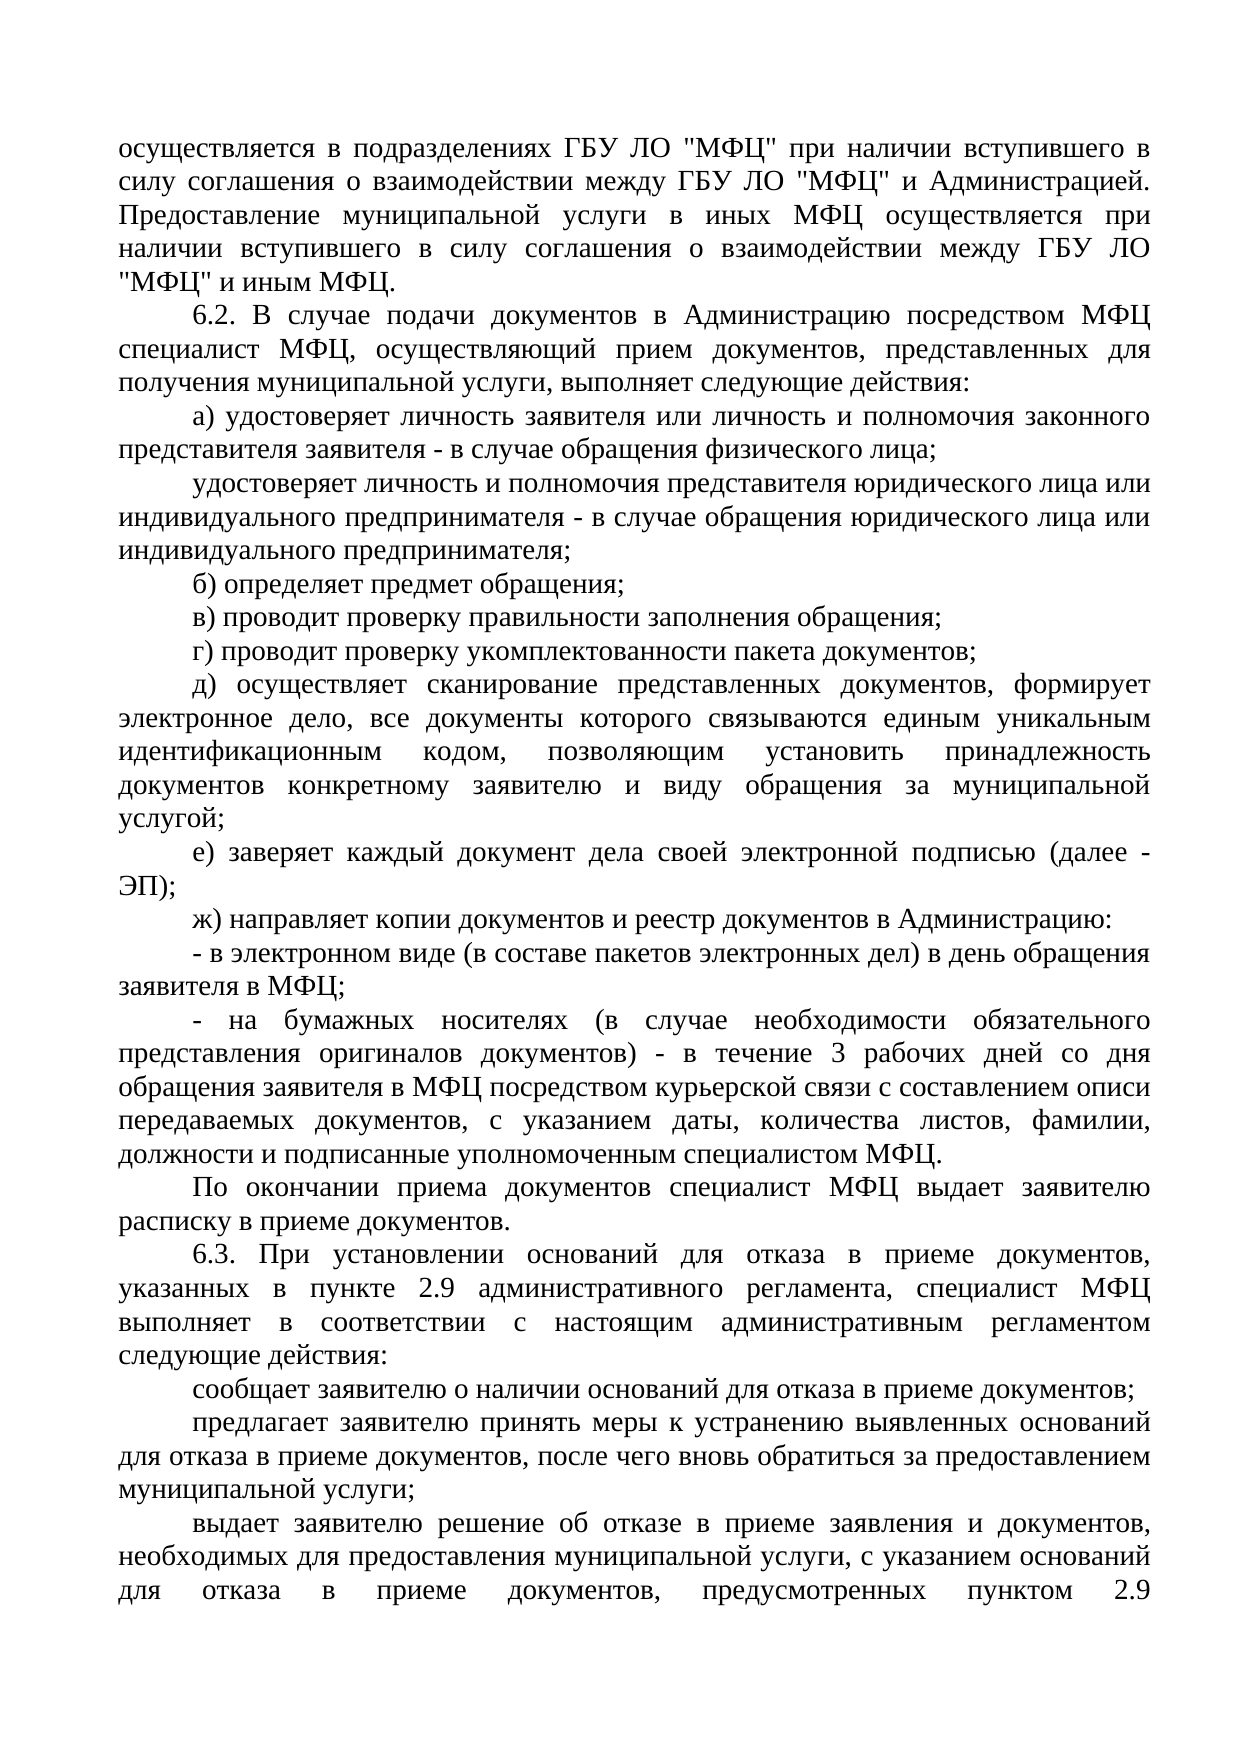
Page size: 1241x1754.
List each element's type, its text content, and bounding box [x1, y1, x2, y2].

text удостоверяет личность и полномочия представителя юридического лица или индивидуального предпринимателя - в случае обращения юридического лица или индивидуального предпринимателя; [118, 465, 1152, 566]
text - на бумажных носителях (в случае необходимости обязательного представления оригиналов документов) - в течение 3 рабочих дней со дня обращения заявителя в МФЦ посредством курьерской связи с составлением описи передаваемых документов, с указанием даты, количества листов, фамилии, должности и подписанные уполномоченным специалистом МФЦ. [118, 1002, 1152, 1169]
text 6.2. В случае подачи документов в Администрацию посредством МФЦ специалист МФЦ, осуществляющий прием документов, представленных для получения муниципальной услуги, выполняет следующие действия: [118, 297, 1152, 398]
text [118, 130, 1152, 297]
text сообщает заявителю о наличии оснований для отказа в приеме документов; [118, 1371, 1152, 1404]
text г) проводит проверку укомплектованности пакета документов; [118, 633, 1152, 666]
text д) осуществляет сканирование представленных документов, формирует электронное дело, все документы которого связываются единым уникальным идентификационным кодом, позволяющим установить принадлежность документов конкретному заявителю и виду обращения за муниципальной услугой; [118, 666, 1152, 834]
text в) проводит проверку правильности заполнения обращения; [118, 599, 1152, 633]
text б) определяет предмет обращения; [118, 566, 1152, 599]
text предлагает заявителю принять меры к устранению выявленных оснований для отказа в приеме документов, после чего вновь обратиться за предоставлением муниципальной услуги; [118, 1404, 1152, 1505]
text е) заверяет каждый документ дела своей электронной подписью (далее - ЭП); [118, 834, 1152, 901]
text - в электронном виде (в составе пакетов электронных дел) в день обращения заявителя в МФЦ; [118, 935, 1152, 1002]
text 6.3. При установлении оснований для отказа в приеме документов, указанных в пункте 2.9 административного регламента, специалист МФЦ выполняет в соответствии с настоящим административным регламентом следующие действия: [118, 1237, 1152, 1371]
text а) удостоверяет личность заявителя или личность и полномочия законного представителя заявителя - в случае обращения физического лица; [118, 398, 1152, 465]
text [118, 1505, 1152, 1606]
text По окончании приема документов специалист МФЦ выдает заявителю расписку в приеме документов. [118, 1169, 1152, 1237]
text ж) направляет копии документов и реестр документов в Администрацию: [118, 901, 1152, 935]
